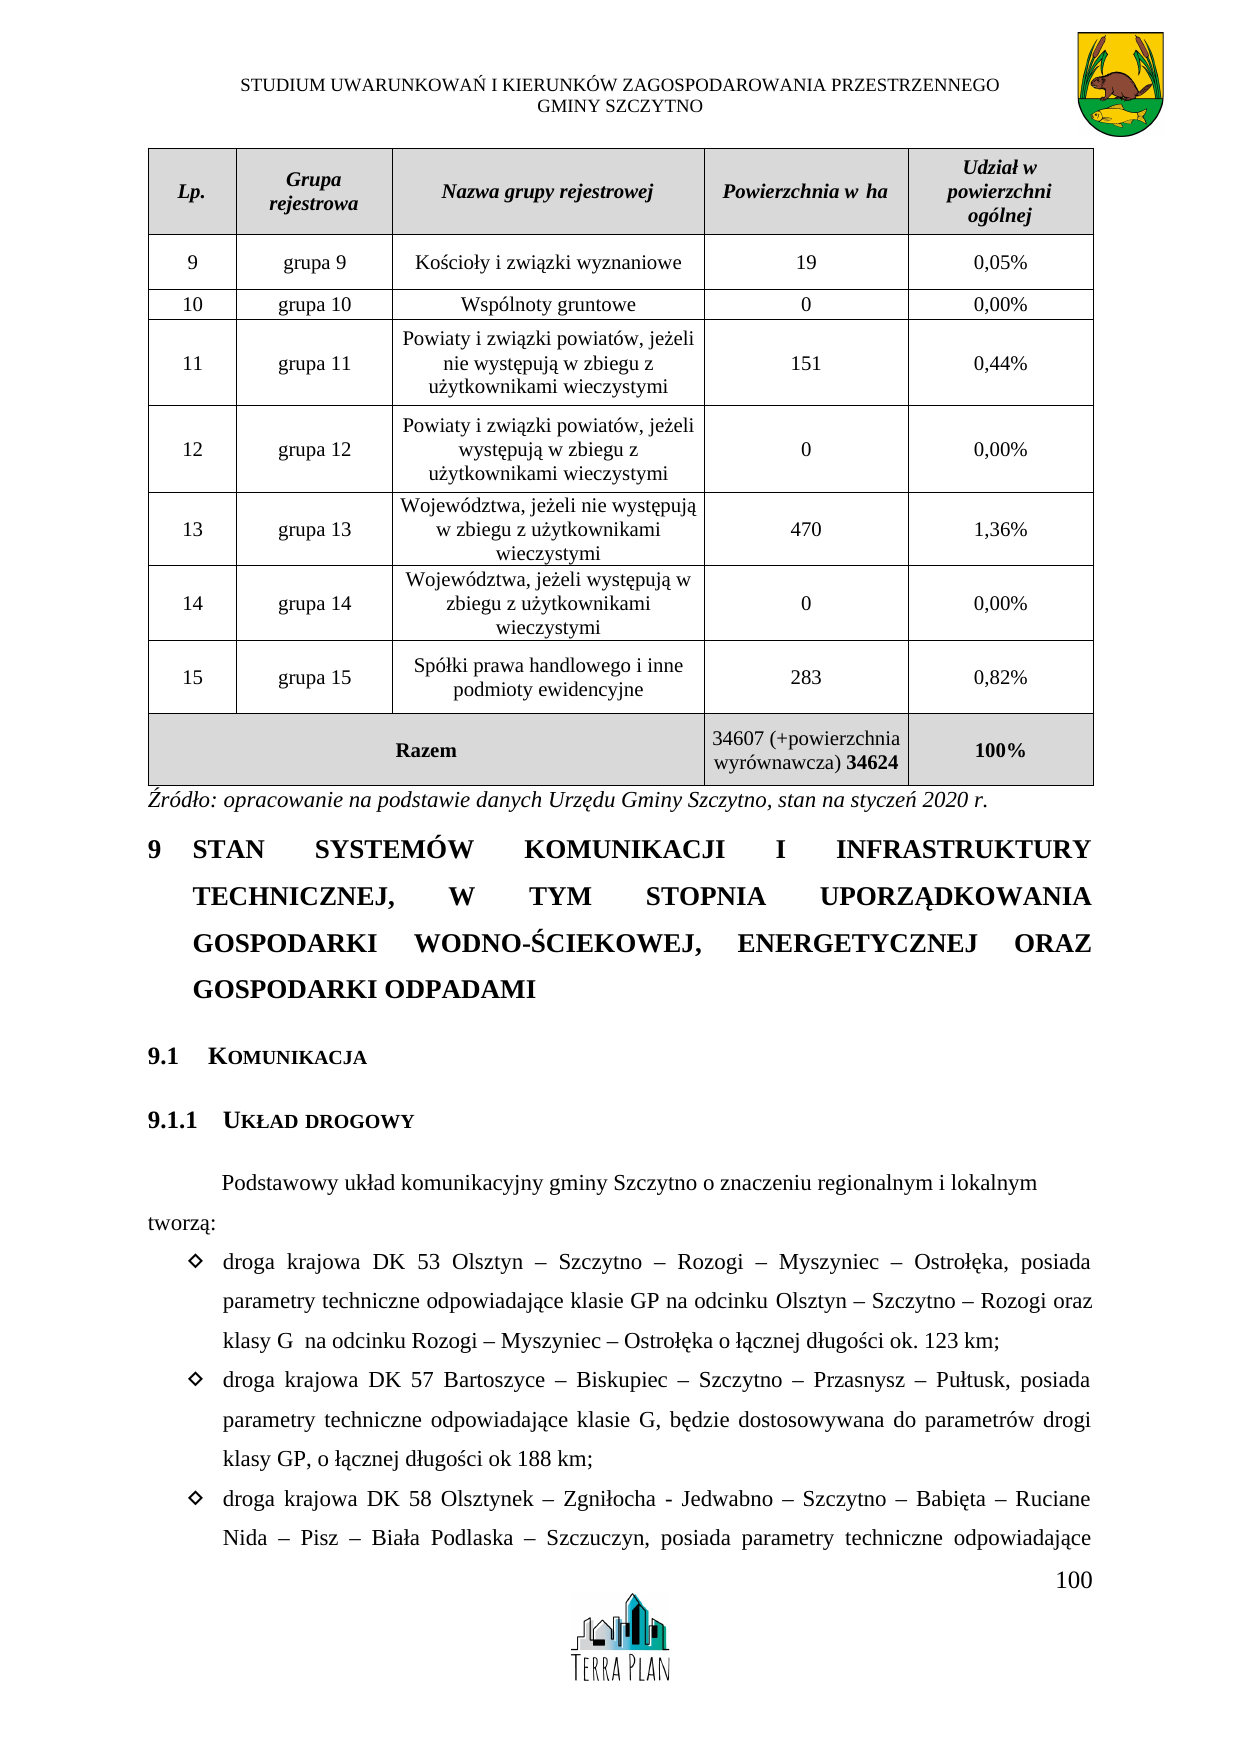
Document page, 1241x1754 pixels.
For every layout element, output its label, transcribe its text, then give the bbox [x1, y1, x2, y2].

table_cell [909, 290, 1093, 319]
subtitle Komunikacja [148, 1041, 1093, 1070]
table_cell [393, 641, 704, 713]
subtitle STAN SYSTEMÓW KOMUNIKACJI I INFRASTRUKTURY TECHNICZNEJ, W TYM STOPNIA UPORZĄDKOWANIA GOSPODARKI WODNO-ŚCIEKOWEJ, ENERGETYCZNEJ ORAZ GOSPODARKI ODPADAMI [148, 834, 1093, 1005]
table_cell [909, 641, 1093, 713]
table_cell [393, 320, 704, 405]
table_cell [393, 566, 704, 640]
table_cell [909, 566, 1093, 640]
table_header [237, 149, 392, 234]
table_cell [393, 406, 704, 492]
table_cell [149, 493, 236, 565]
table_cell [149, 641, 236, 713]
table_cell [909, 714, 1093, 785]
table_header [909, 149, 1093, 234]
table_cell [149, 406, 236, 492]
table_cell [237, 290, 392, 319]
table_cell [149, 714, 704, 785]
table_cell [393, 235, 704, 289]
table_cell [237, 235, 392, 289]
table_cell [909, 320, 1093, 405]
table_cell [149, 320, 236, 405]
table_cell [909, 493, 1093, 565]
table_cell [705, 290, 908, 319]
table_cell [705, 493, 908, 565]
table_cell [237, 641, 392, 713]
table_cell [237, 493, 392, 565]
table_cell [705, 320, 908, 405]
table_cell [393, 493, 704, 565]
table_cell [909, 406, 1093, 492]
picture [1077, 32, 1164, 137]
text Źródło: opracowanie na podstawie danych Urzędu Gminy Szczytno, stan na styczeń 2020 r. [148, 786, 1093, 813]
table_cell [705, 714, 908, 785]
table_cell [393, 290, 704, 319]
list droga krajowa DK 57 Bartoszyce – Biskupiec – Szczytno – Przasnysz – Pułtusk, posiada parametry techniczne odpowiadające klasie G, będzie dostosowywana do parametrów drogi klasy GP, o łącznej długości ok 188 km; [185, 1366, 1093, 1472]
list droga krajowa DK 53 Olsztyn – Szczytno – Rozogi – Myszyniec – Ostrołęka, posiada parametry techniczne odpowiadające klasie GP na odcinku Olsztyn – Szczytno – Rozogi oraz klasy G na odcinku Rozogi – Myszyniec – Ostrołęka o łącznej długości ok. 123 km; [185, 1248, 1093, 1353]
subtitle Układ drogowy [148, 1105, 1093, 1134]
text Podstawowy układ komunikacyjny gminy Szczytno o znaczeniu regionalnym i lokalnym tworzą: [148, 1169, 1093, 1235]
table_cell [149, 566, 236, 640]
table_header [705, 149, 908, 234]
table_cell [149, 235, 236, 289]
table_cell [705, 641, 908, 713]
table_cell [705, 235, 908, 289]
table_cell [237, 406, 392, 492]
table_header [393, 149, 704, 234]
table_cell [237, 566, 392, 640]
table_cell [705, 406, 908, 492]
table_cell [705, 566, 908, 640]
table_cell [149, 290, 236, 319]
picture [570, 1593, 670, 1681]
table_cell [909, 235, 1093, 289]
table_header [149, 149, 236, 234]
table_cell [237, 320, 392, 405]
